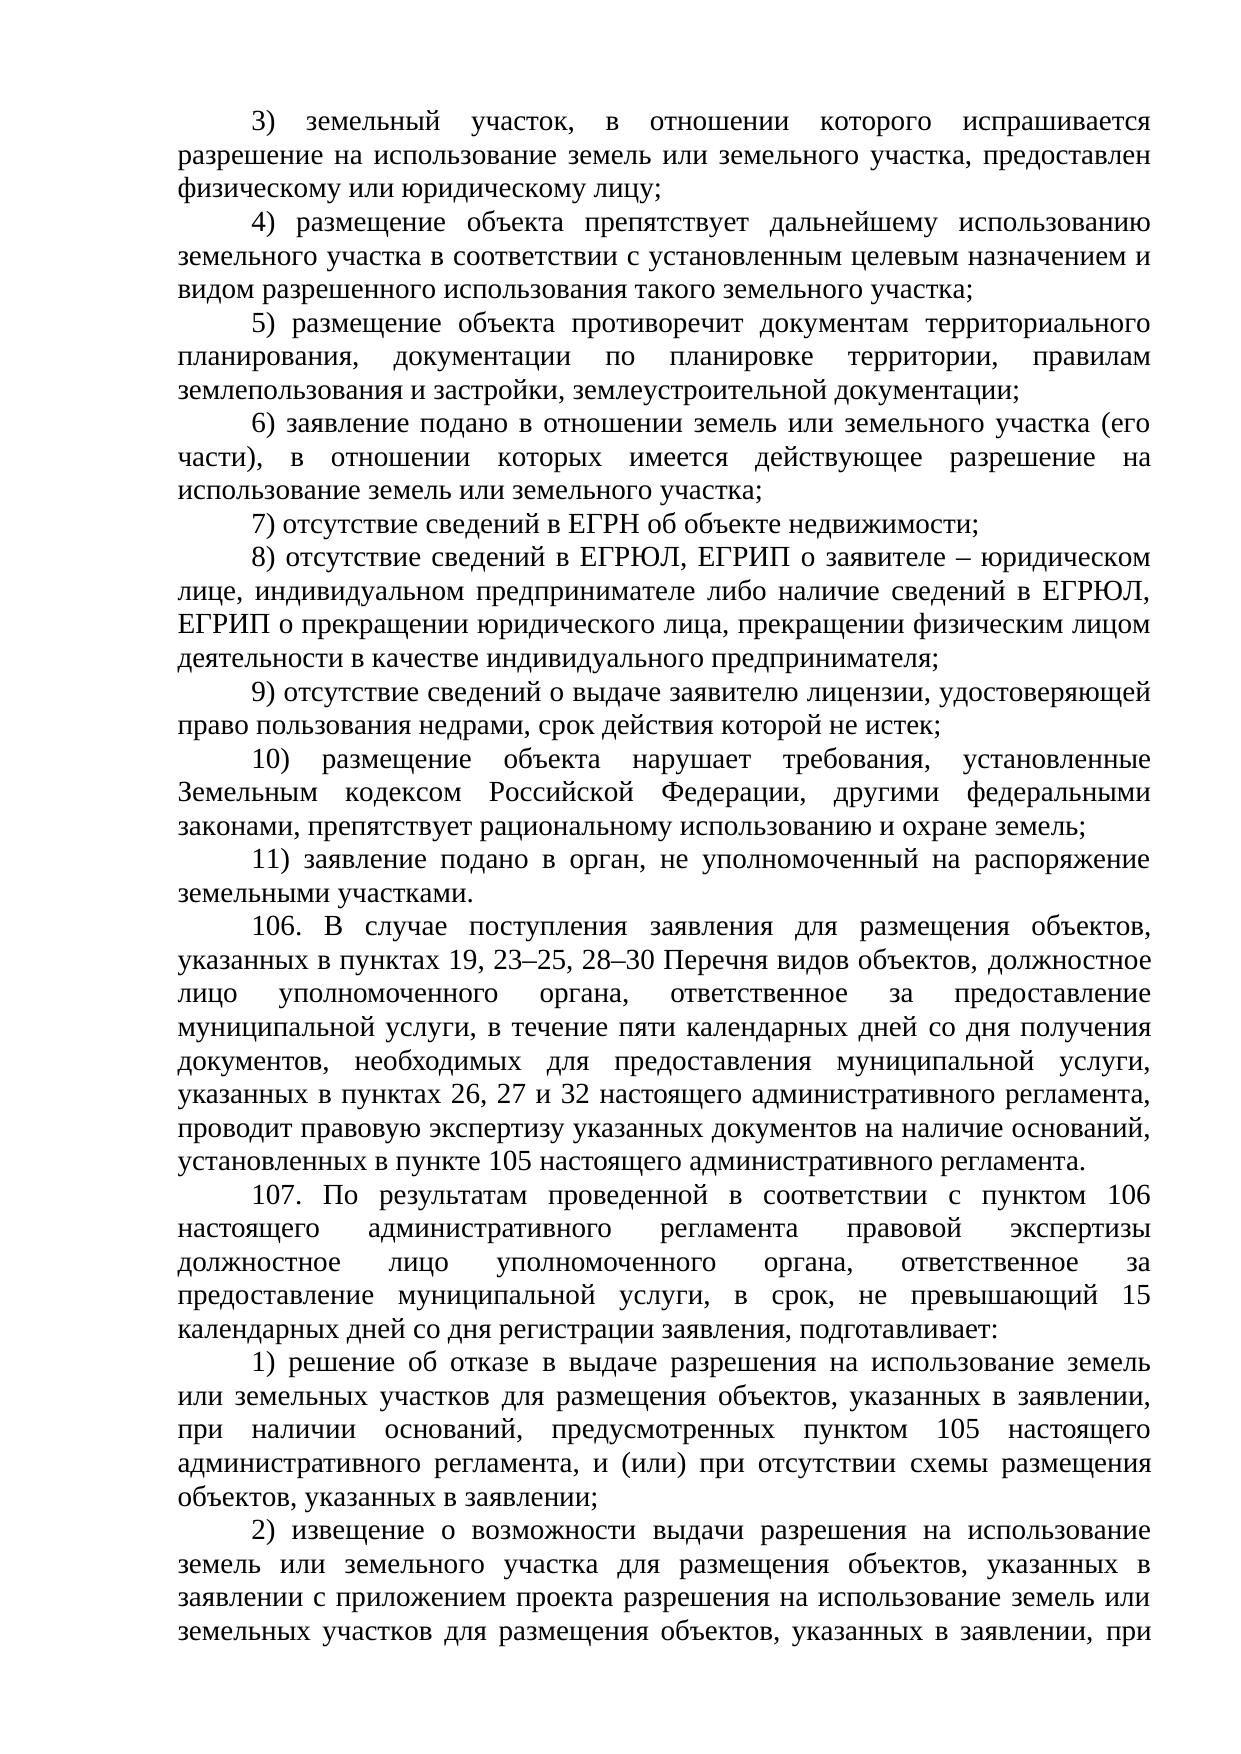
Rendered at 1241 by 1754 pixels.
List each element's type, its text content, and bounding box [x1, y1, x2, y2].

text 9) отсутствие сведений о выдаче заявителю лицензии, удостоверяющей право пользования недрами, срок действия которой не истек; [177, 674, 1152, 741]
text 5) размещение объекта противоречит документам территориального планирования, документации по планировке территории, правилам землепользования и застройки, землеустроительной документации; [177, 305, 1152, 405]
text 8) отсутствие сведений в ЕГРЮЛ, ЕГРИП о заявителе – юридическом лице, индивидуальном предпринимателе либо наличие сведений в ЕГРЮЛ, ЕГРИП о прекращении юридического лица, прекращении физическим лицом деятельности в качестве индивидуального предпринимателя; [177, 539, 1152, 674]
text 3) земельный участок, в отношении которого испрашивается разрешение на использование земель или земельного участка, предоставлен физическому или юридическому лицу; [177, 103, 1152, 204]
text 10) размещение объекта нарушает требования, установленные Земельным кодексом Российской Федерации, другими федеральными законами, препятствует рациональному использованию и охране земель; [177, 741, 1152, 841]
text 6) заявление подано в отношении земель или земельного участка (его части), в отношении которых имеется действующее разрешение на использование земель или земельного участка; [177, 405, 1152, 506]
text 7) отсутствие сведений в ЕГРН об объекте недвижимости; [177, 506, 1152, 539]
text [177, 1512, 1152, 1646]
text 107. По результатам проведенной в соответствии с пунктом 106 настоящего административного регламента правовой экспертизы должностное лицо уполномоченного органа, ответственное за предоставление муниципальной услуги, в срок, не превышающий 15 календарных дней со дня регистрации заявления, подготавливает: [177, 1177, 1152, 1344]
text 4) размещение объекта препятствует дальнейшему использованию земельного участка в соответствии с установленным целевым назначением и видом разрешенного использования такого земельного участка; [177, 204, 1152, 305]
text 1) решение об отказе в выдаче разрешения на использование земель или земельных участков для размещения объектов, указанных в заявлении, при наличии оснований, предусмотренных пунктом 105 настоящего административного регламента, и (или) при отсутствии схемы размещения объектов, указанных в заявлении; [177, 1344, 1152, 1512]
text 11) заявление подано в орган, не уполномоченный на распоряжение земельными участками. [177, 841, 1152, 908]
text 106. В случае поступления заявления для размещения объектов, указанных в пунктах 19, 23–25, 28–30 Перечня видов объектов, должностное лицо уполномоченного органа, ответственное за предоставление муниципальной услуги, в течение пяти календарных дней со дня получения документов, необходимых для предоставления муниципальной услуги, указанных в пунктах 26, 27 и 32 настоящего административного регламента, проводит правовую экспертизу указанных документов на наличие оснований, установленных в пункте 105 настоящего административного регламента. [177, 908, 1152, 1177]
